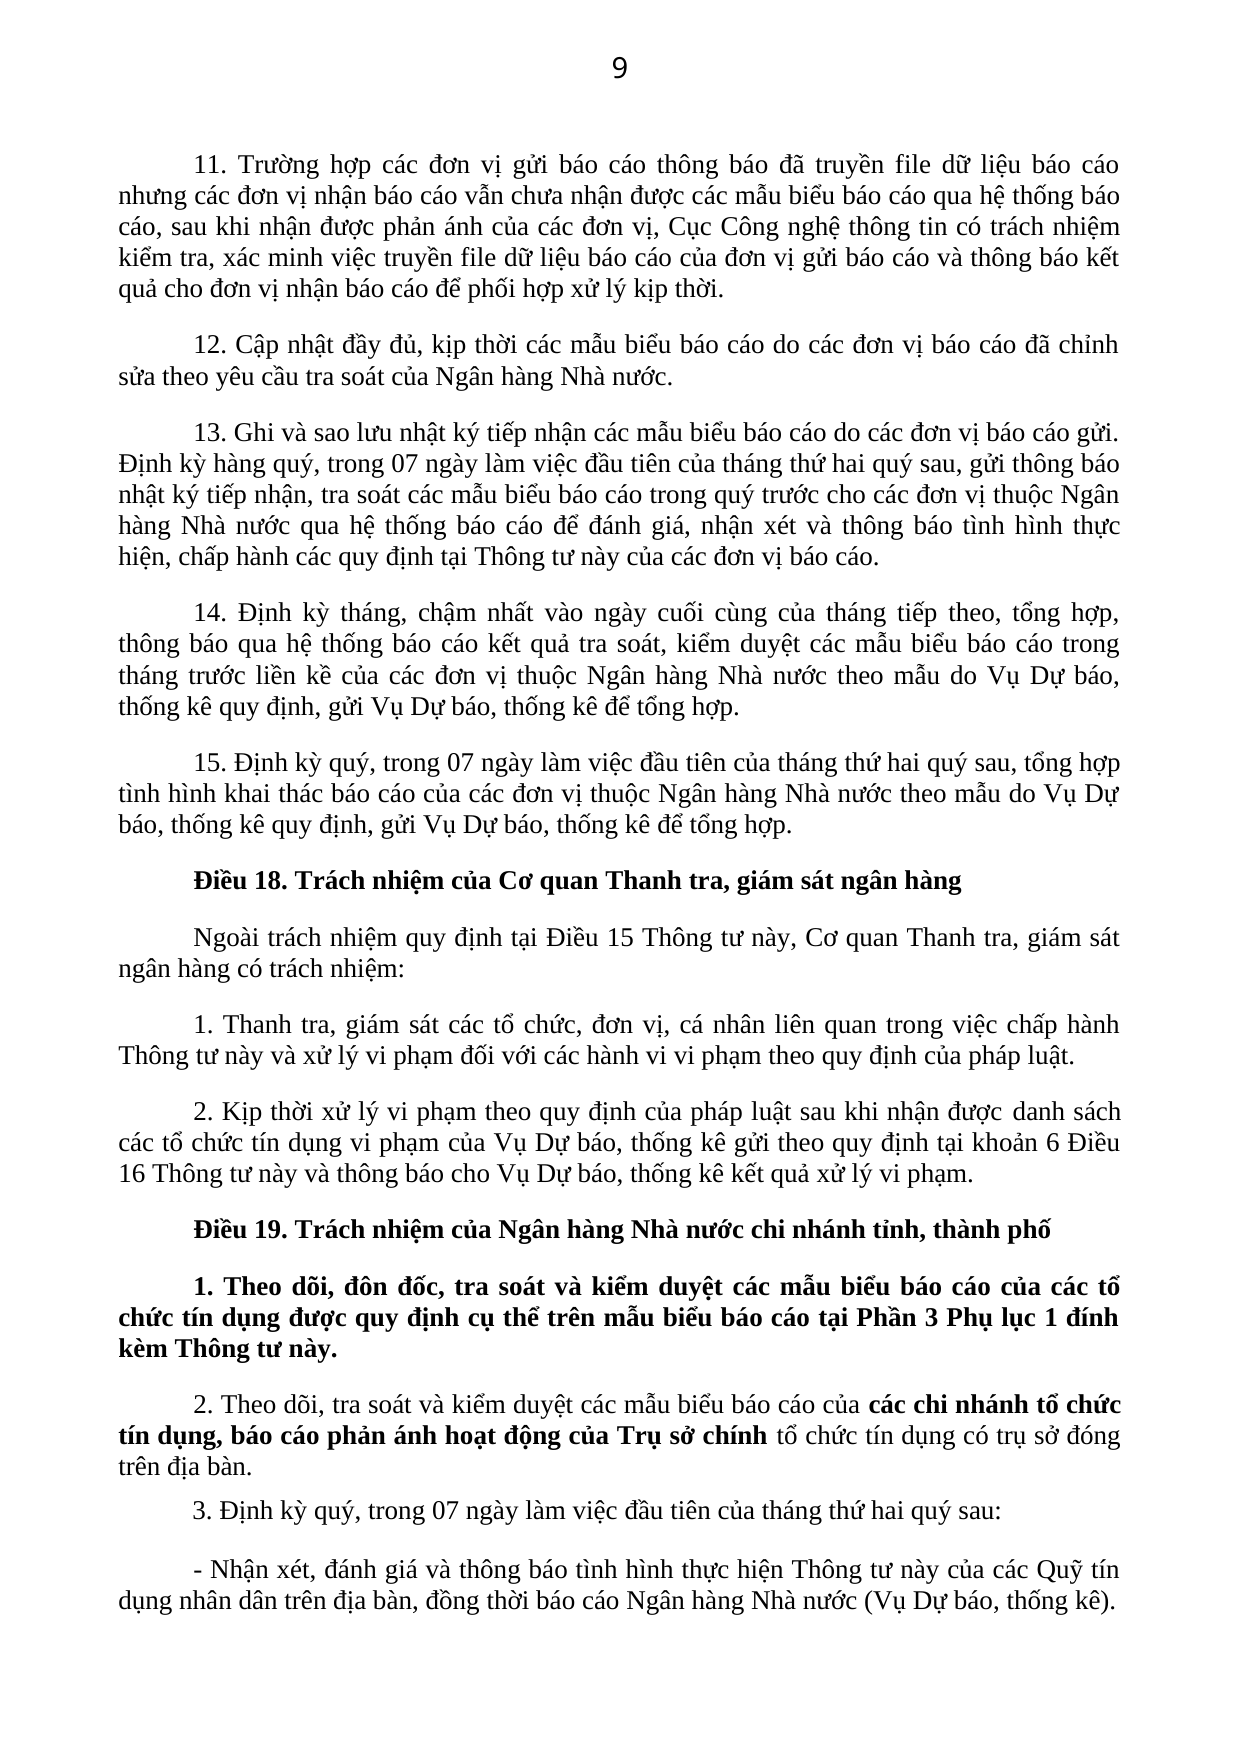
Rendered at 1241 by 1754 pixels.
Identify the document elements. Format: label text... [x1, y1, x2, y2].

text 1. Theo dõi, đôn đốc, tra soát và kiểm duyệt các mẫu biểu báo cáo của các tổ chức tín dụng được quy định cụ thể trên mẫu biểu báo cáo tại Phần 3 Phụ lục 1 đính kèm Thông tư này. [118, 1270, 1121, 1363]
text 1. Thanh tra, giám sát các tổ chức, đơn vị, cá nhân liên quan trong việc chấp hành Thông tư này và xử lý vi phạm đối với các hành vi vi phạm theo quy định của pháp luật. [118, 1008, 1121, 1070]
text 15. Định kỳ quý, trong 07 ngày làm việc đầu tiên của tháng thứ hai quý sau, tổng hợp tình hình khai thác báo cáo của các đơn vị thuộc Ngân hàng Nhà nước theo mẫu do Vụ Dự báo, thống kê quy định, gửi Vụ Dự báo, thống kê để tổng hợp. [118, 746, 1121, 839]
text 2. Kịp thời xử lý vi phạm theo quy định của pháp luật sau khi nhận được danh sách các tổ chức tín dụng vi phạm của Vụ Dự báo, thống kê gửi theo quy định tại khoản 6 Điều 16 Thông tư này và thông báo cho Vụ Dự báo, thống kê kết quả xử lý vi phạm. [118, 1095, 1121, 1189]
text 13. Ghi và sao lưu nhật ký tiếp nhận các mẫu biểu báo cáo do các đơn vị báo cáo gửi. Định kỳ hàng quý, trong 07 ngày làm việc đầu tiên của tháng thứ hai quý sau, gửi thông báo nhật ký tiếp nhận, tra soát các mẫu biểu báo cáo trong quý trước cho các đơn vị thuộc Ngân hàng Nhà nước qua hệ thống báo cáo để đánh giá, nhận xét và thông báo tình hình thực hiện, chấp hành các quy định tại Thông tư này của các đơn vị báo cáo. [118, 416, 1121, 571]
text Điều 18. Trách nhiệm của Cơ quan Thanh tra, giám sát ngân hàng [118, 864, 1121, 896]
text 11. Trường hợp các đơn vị gửi báo cáo thông báo đã truyền file dữ liệu báo cáo nhưng các đơn vị nhận báo cáo vẫn chưa nhận được các mẫu biểu báo cáo qua hệ thống báo cáo, sau khi nhận được phản ánh của các đơn vị, Cục Công nghệ thông tin có trách nhiệm kiểm tra, xác minh việc truyền file dữ liệu báo cáo của đơn vị gửi báo cáo và thông báo kết quả cho đơn vị nhận báo cáo để phối hợp xử lý kịp thời. [118, 148, 1121, 303]
text Ngoài trách nhiệm quy định tại Điều 15 Thông tư này, Cơ quan Thanh tra, giám sát ngân hàng có trách nhiệm: [118, 921, 1121, 983]
text 14. Định kỳ tháng, chậm nhất vào ngày cuối cùng của tháng tiếp theo, tổng hợp, thông báo qua hệ thống báo cáo kết quả tra soát, kiểm duyệt các mẫu biểu báo cáo trong tháng trước liền kề của các đơn vị thuộc Ngân hàng Nhà nước theo mẫu do Vụ Dự báo, thống kê quy định, gửi Vụ Dự báo, thống kê để tổng hợp. [118, 596, 1121, 721]
text Điều 19. Trách nhiệm của Ngân hàng Nhà nước chi nhánh tỉnh, thành phố [118, 1214, 1121, 1245]
text 3. Định kỳ quý, trong 07 ngày làm việc đầu tiên của tháng thứ hai quý sau: [118, 1494, 1121, 1525]
text 12. Cập nhật đầy đủ, kịp thời các mẫu biểu báo cáo do các đơn vị báo cáo đã chỉnh sửa theo yêu cầu tra soát của Ngân hàng Nhà nước. [118, 328, 1121, 391]
text - Nhận xét, đánh giá và thông báo tình hình thực hiện Thông tư này của các Quỹ tín dụng nhân dân trên địa bàn, đồng thời báo cáo Ngân hàng Nhà nước (Vụ Dự báo, thống kê). [118, 1553, 1121, 1616]
text 2. Theo dõi, tra soát và kiểm duyệt các mẫu biểu báo cáo của các chi nhánh tổ chức tín dụng, báo cáo phản ánh hoạt động của Trụ sở chính tổ chức tín dụng có trụ sở đóng trên địa bàn. [118, 1388, 1121, 1482]
